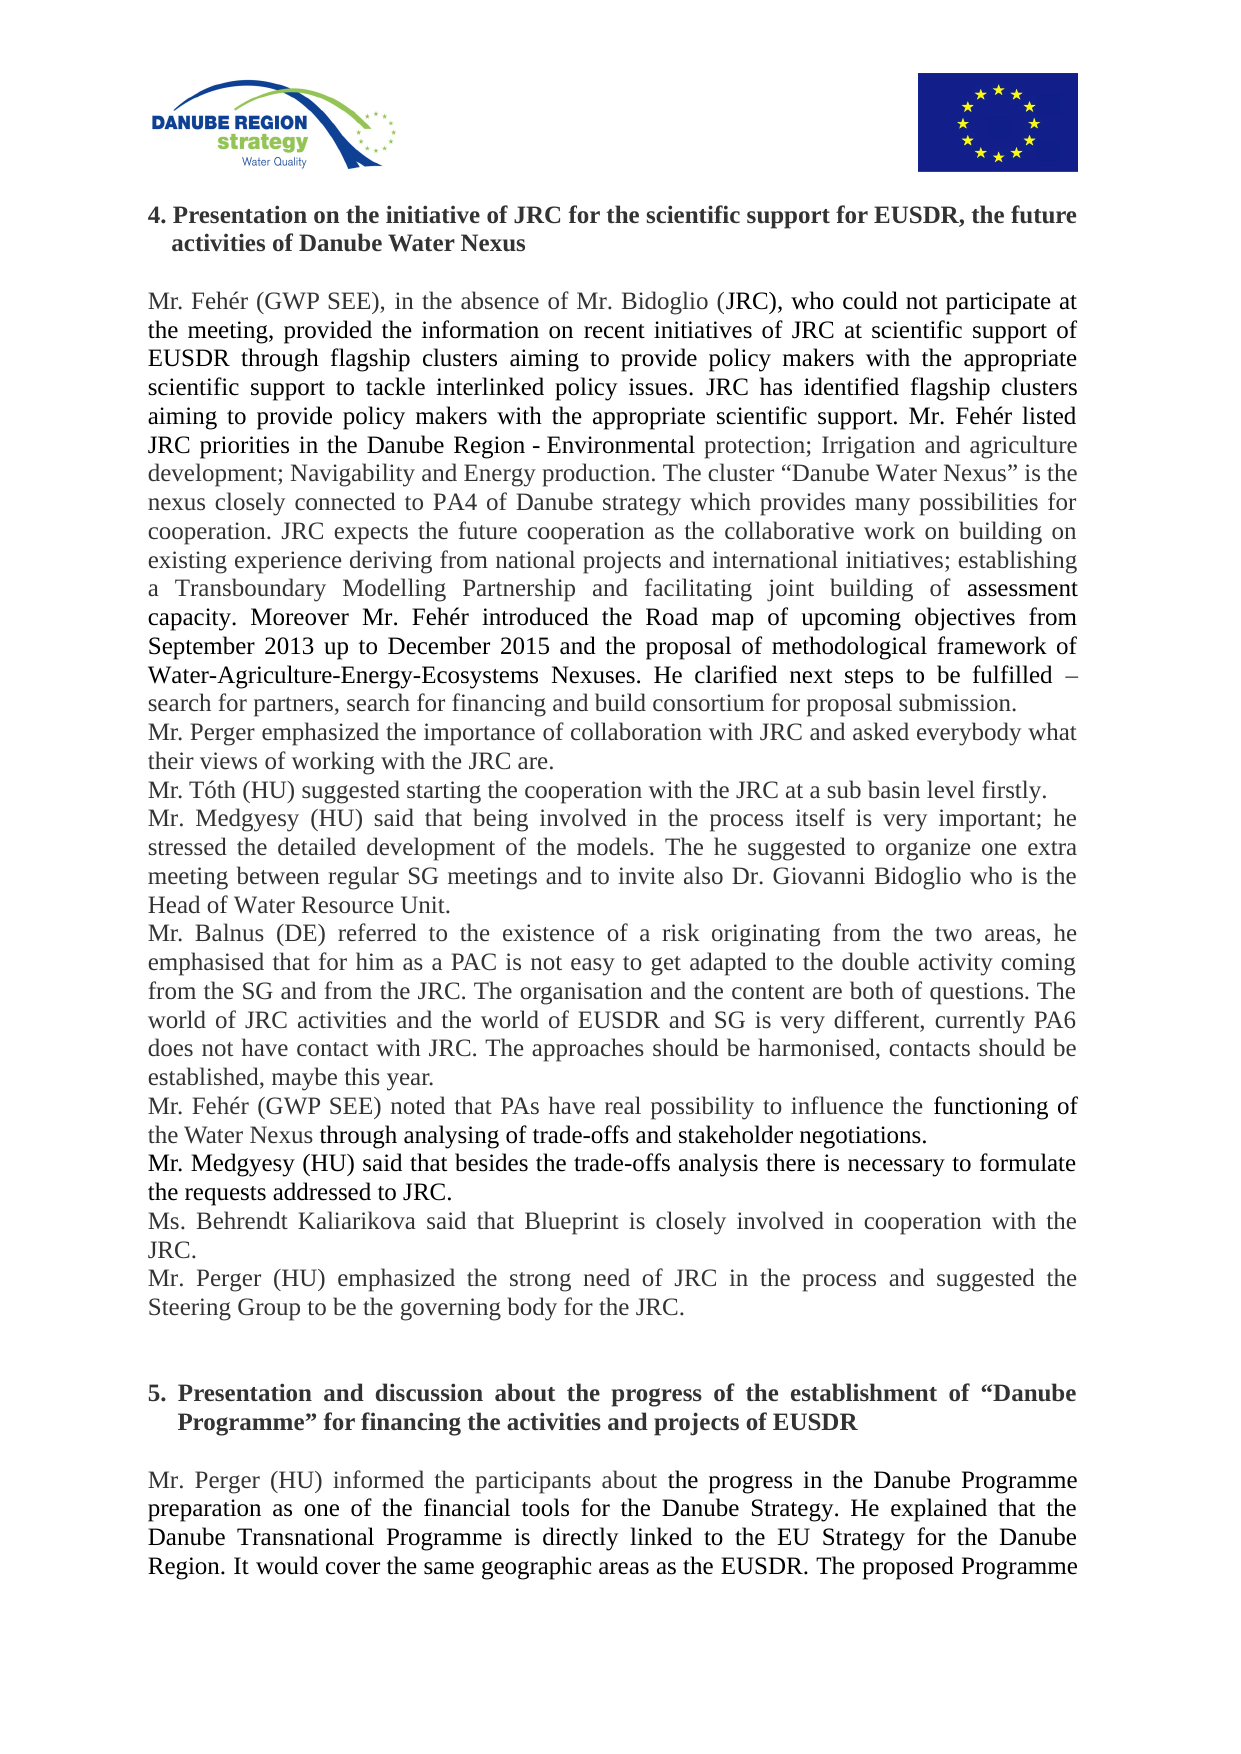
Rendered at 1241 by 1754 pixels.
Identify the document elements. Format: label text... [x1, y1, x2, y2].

text Ms. Behrendt Kaliarikova said that Blueprint is closely involved in cooperation with the JRC. [148, 1206, 1078, 1263]
text Mr. Balnus (DE) referred to the existence of a risk originating from the two areas, he emphasised that for him as a PAC is not easy to get adapted to the double activity coming from the SG and from the JRC. The organisation and the content are both of questions. The world of JRC activities and the world of EUSDR and SG is very different, currently PA6 does not have contact with JRC. The approaches should be harmonised, contacts should be established, maybe this year. [148, 918, 1078, 1091]
text Mr. Perger (HU) emphasized the strong need of JRC in the process and suggested the Steering Group to be the governing body for the JRC. [148, 1263, 1078, 1321]
picture [147, 73, 407, 175]
text Mr. Fehér (GWP SEE), in the absence of Mr. Bidoglio (JRC), who could not participate at the meeting, provided the information on recent initiatives of JRC at scientific support of EUSDR through flagship clusters aiming to provide policy makers with the appropriate scientific support to tackle interlinked policy issues. JRC has identified flagship clusters aiming to provide policy makers with the appropriate scientific support. Mr. Fehér listed JRC priorities in the Danube Region - Environmental protection; Irrigation and agriculture development; Navigability and Energy production. The cluster “Danube Water Nexus” is the nexus closely connected to PA4 of Danube strategy which provides many possibilities for cooperation. JRC expects the future cooperation as the collaborative work on building on existing experience deriving from national projects and international initiatives; establishing a Transboundary Modelling Partnership and facilitating joint building of assessment capacity. Moreover Mr. Fehér introduced the Road map of upcoming objectives from September 2013 up to December 2015 and the proposal of methodological framework of Water-Agriculture-Energy-Ecosystems Nexuses. He clarified next steps to be fulfilled – search for partners, search for financing and build consortium for proposal submission. [148, 286, 1078, 717]
text Mr. Medgyesy (HU) said that being involved in the process itself is very important; he stressed the detailed development of the models. The he suggested to organize one extra meeting between regular SG meetings and to invite also Dr. Giovanni Bidoglio who is the Head of Water Resource Unit. [148, 803, 1078, 918]
text Mr. Fehér (GWP SEE) noted that PAs have real possibility to influence the functioning of the Water Nexus through analysing of trade-offs and stakeholder negotiations. [148, 1091, 1078, 1148]
text Mr. Tóth (HU) suggested starting the cooperation with the JRC at a sub basin level firstly. [148, 775, 1078, 803]
text 4. Presentation on the initiative of JRC for the scientific support for EUSDR, the future activities of Water Nexus [148, 200, 1078, 257]
picture [918, 73, 1078, 172]
text Mr. Medgyesy (HU) said that besides the trade-offs analysis there is necessary to formulate the requests addressed to JRC. [148, 1148, 1078, 1206]
text 5. Presentation and discussion about the progress of the establishment of “ Programme” for financing the activities and projects of EUSDR [148, 1378, 1078, 1436]
text Mr. Perger emphasized the importance of collaboration with JRC and asked everybody what their views of working with the JRC are. [148, 717, 1078, 775]
